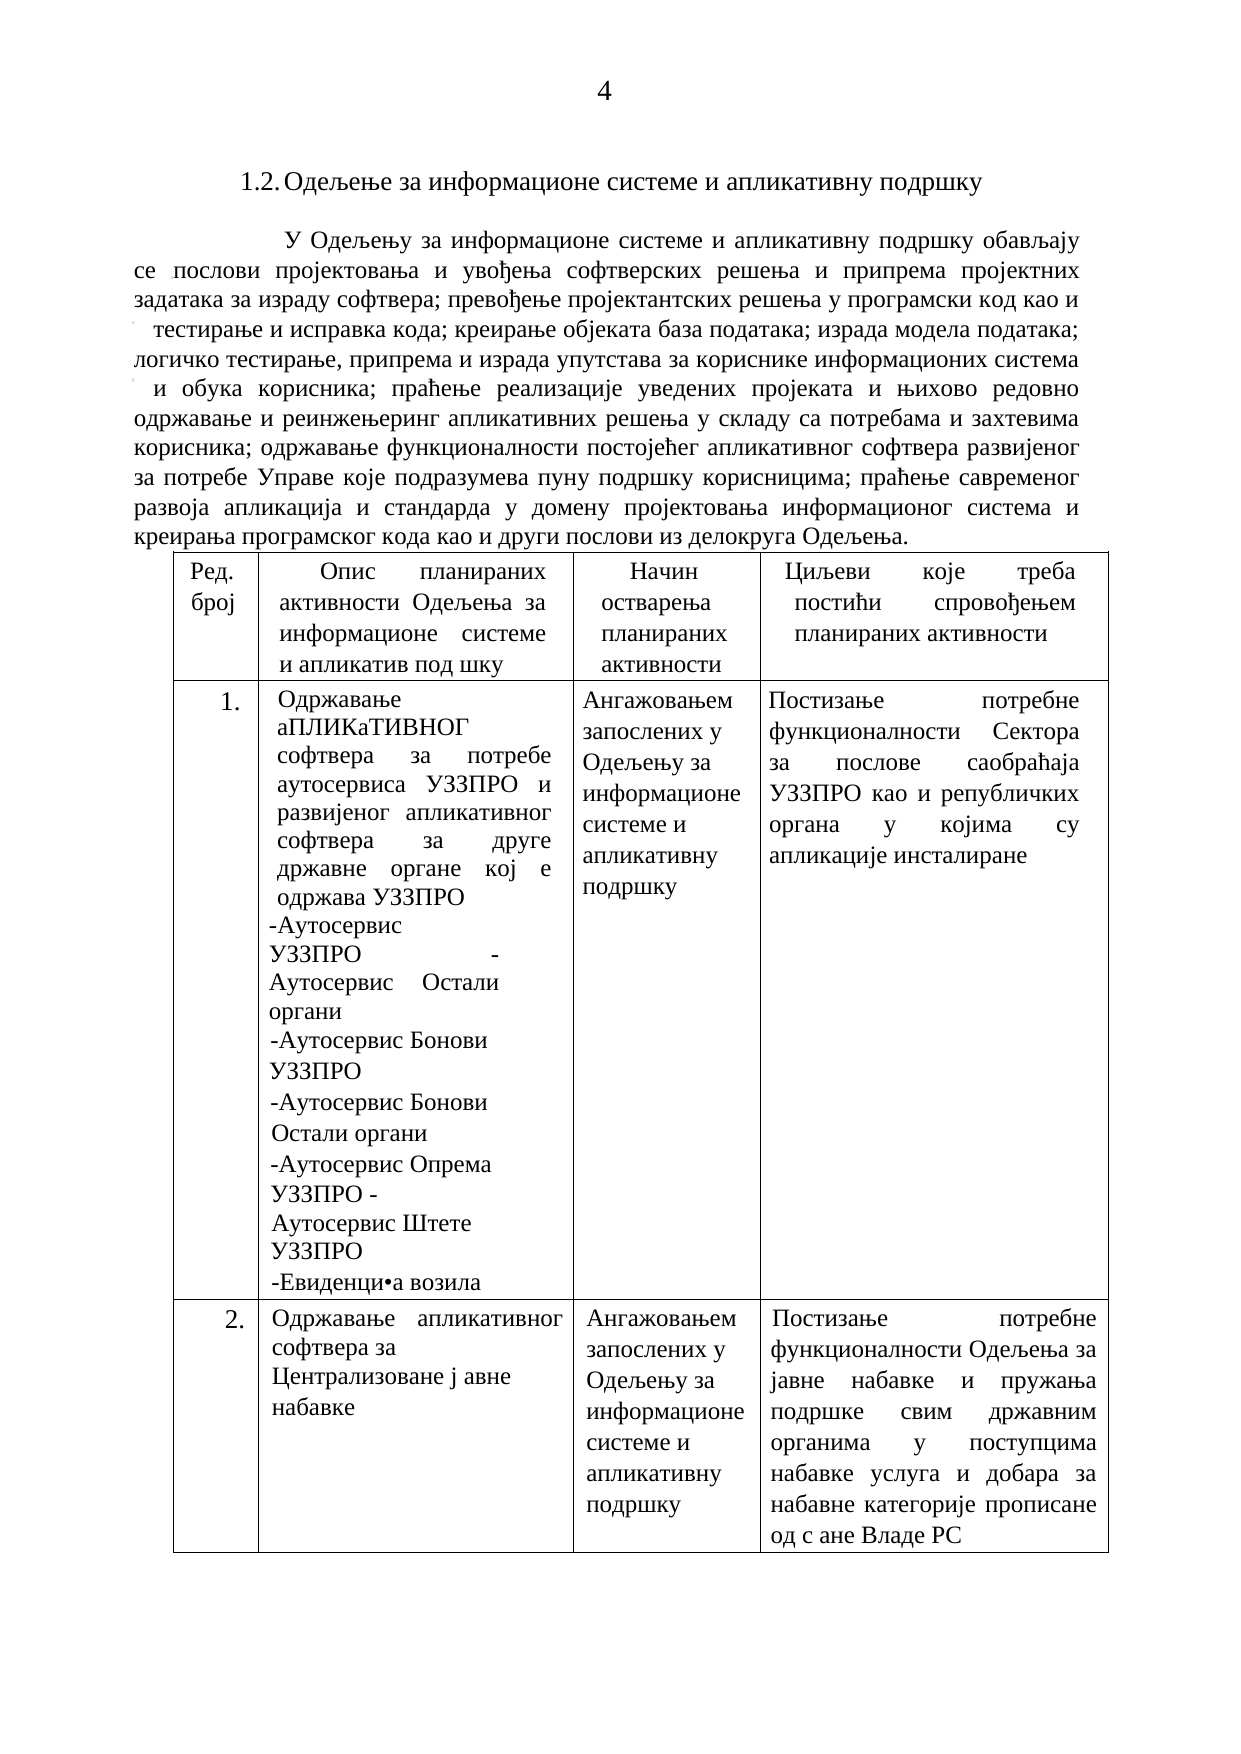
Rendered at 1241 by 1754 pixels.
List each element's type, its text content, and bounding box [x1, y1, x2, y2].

table_header Опис планираних активности Одељења за информационе системе и апликатив под шку [259, 553, 573, 680]
table_header Ред. број [174, 553, 258, 680]
table_cell 2. [174, 1300, 258, 1551]
table_cell Одржавање апликативног софтвера за Централизоване ј авне набавке [259, 1300, 573, 1551]
table_cell Ангажовањем запослених у Одељењу за информационе системе и апликативну подршку [574, 1300, 760, 1551]
table_cell Одржавање аПЛИКаТИВНОГ софтвера за потребе аутосервиса УЗЗПРО и развијеног апликативног софтвера за друге државне органе кој е одржава УЗЗПРО -Аутосервис УЗЗПРО -Аутосервис Остали органи -Аутосервис Бонови УЗЗПРО -Аутосервис Бонови Остали органи -Аутосервис Опрема УЗЗПРО -Аутосервис Штете УЗЗПРО -Евиденци•а возила [259, 681, 573, 1298]
table_cell Постизање потребне функционалности Сектора за послове саобраћаја УЗЗПРО као и републичких органа у којима су апликације инсталиране [761, 681, 1108, 1298]
table_header Начин остварења планираних активности [574, 553, 760, 680]
table_cell 1. [174, 681, 258, 1298]
table_cell Ангажовањем запослених у Одељењу за информационе системе и апликативну подршку [574, 681, 760, 1298]
table_cell Постизање потребне функционалности Одељења за јавне набавке и пружања подршке свим државним органима у поступцима набавке услуга и добара за набавне категорије прописане од с ане Владе РС [761, 1300, 1108, 1551]
table_header Циљеви које треба постићи спровођењем планираних активности [761, 553, 1108, 680]
text У Одељењу за информационе системе и апликативну подршку обављају се послови пројектовања и увођења софтверских решења и припрема пројектних задатака за израду софтвера; превођење пројектантских решења у програмски код као и тестирање и исправка кода; креирање објеката база података; израда модела података; логичко тестирање, припрема и израда упутстава за кориснике информационих система и обука корисника; праћење реализације уведених пројеката и њихово редовно одржавање и реинжењеринг апликативних решења у складу са потребама и захтевима корисника; одржавање функционалности постојећег апликативног софтвера развијеног за потребе Управе које подразумева пуну подршку корисницима; праћење савременог развоја апликација и стандарда у домену пројектовања информационог система и креирања програмског кода као и други послови из делокруга Одељења. [133, 225, 1081, 550]
list Одељење за информационе системе и апликативну подршку [210, 165, 1013, 196]
